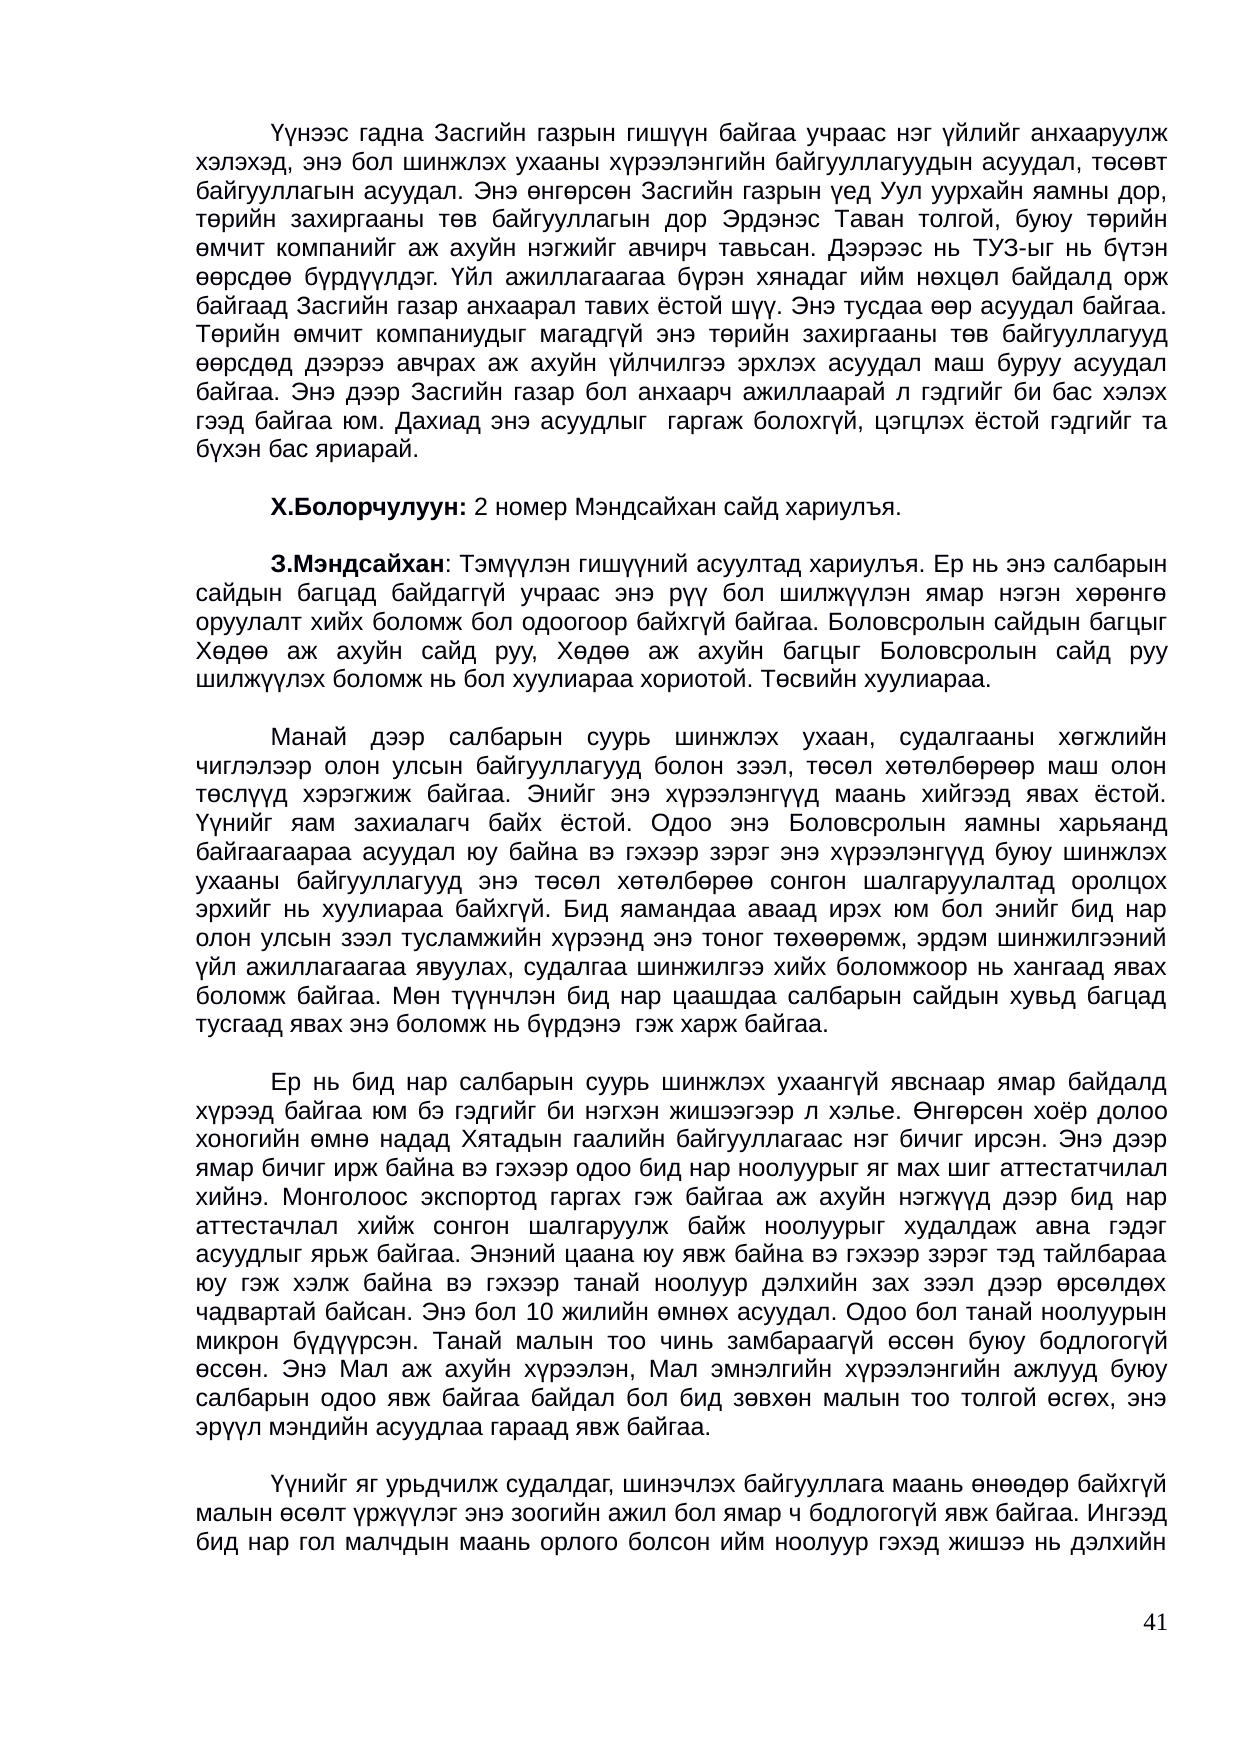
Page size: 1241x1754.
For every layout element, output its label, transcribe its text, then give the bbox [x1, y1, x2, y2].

text Манай дээр салбарын суурь шинжлэх ухаан, судалгааны хөгжлийн чиглэлээр олон улсын байгууллагууд болон зээл, төсөл хөтөлбөрөөр маш олон төслүүд хэрэгжиж байгаа. Энийг энэ хүрээлэнгүүд маань хийгээд явах ёстой. Үүнийг яам захиалагч байх ёстой. Одоо энэ Боловсролын яамны харьяанд байгаагаараа асуудал юу байна вэ гэхээр зэрэг энэ хүрээлэнгүүд буюу шинжлэх ухааны байгууллагууд энэ төсөл хөтөлбөрөө сонгон шалгаруулалтад оролцох эрхийг нь хуулиараа байхгүй. Бид яамандаа аваад ирэх юм бол энийг бид нар олон улсын зээл тусламжийн хүрээнд энэ тоног төхөөрөмж, эрдэм шинжилгээний үйл ажиллагаагаа явуулах, судалгаа шинжилгээ хийх боломжоор нь хангаад явах боломж байгаа. Мөн түүнчлэн бид нар цаашдаа салбарын сайдын хувьд багцад тусгаад явах энэ боломж нь бүрдэнэ гэж харж байгаа. [195, 722, 1168, 1038]
text Үүнээс гадна Засгийн газрын гишүүн байгаа учраас нэг үйлийг анхааруулж хэлэхэд, энэ бол шинжлэх ухааны хүрээлэнгийн байгууллагуудын асуудал, төсөвт байгууллагын асуудал. Энэ өнгөрсөн Засгийн газрын үед Уул уурхайн яамны дор, төрийн захиргааны төв байгууллагын дор Эрдэнэс Таван толгой, буюу төрийн өмчит компанийг аж ахуйн нэгжийг авчирч тавьсан. Дээрээс нь ТУЗ-ыг нь бүтэн өөрсдөө бүрдүүлдэг. Үйл ажиллагаагаа бүрэн хянадаг ийм нөхцөл байдалд орж байгаад Засгийн газар анхаарал тавих ёстой шүү. Энэ тусдаа өөр асуудал байгаа. Төрийн өмчит компаниудыг магадгүй энэ төрийн захиргааны төв байгууллагууд өөрсдөд дээрээ авчрах аж ахуйн үйлчилгээ эрхлэх асуудал маш буруу асуудал байгаа. Энэ дээр Засгийн газар бол анхаарч ажиллаарай л гэдгийг би бас хэлэх гээд байгаа юм. Дахиад энэ асуудлыг гаргаж болохгүй, цэгцлэх ёстой гэдгийг та бүхэн бас яриарай. [195, 118, 1168, 463]
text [195, 1469, 1168, 1556]
text З.Мэндсайхан: Тэмүүлэн гишүүний асуултад хариулъя. Ер нь энэ салбарын сайдын багцад байдаггүй учраас энэ рүү бол шилжүүлэн ямар нэгэн хөрөнгө оруулалт хийх боломж бол одоогоор байхгүй байгаа. Боловсролын сайдын багцыг Хөдөө аж ахуйн сайд руу, Хөдөө аж ахуйн багцыг Боловсролын сайд руу шилжүүлэх боломж нь бол хуулиараа хориотой. Төсвийн хуулиараа. [195, 549, 1168, 693]
text Ер нь бид нар салбарын суурь шинжлэх ухаангүй явснаар ямар байдалд хүрээд байгаа юм бэ гэдгийг би нэгхэн жишээгээр л хэлье. Өнгөрсөн хоёр долоо хоногийн өмнө надад Хятадын гаалийн байгууллагаас нэг бичиг ирсэн. Энэ дээр ямар бичиг ирж байна вэ гэхээр одоо бид нар ноолуурыг яг мах шиг аттестатчилал хийнэ. Монголоос экспортод гаргах гэж байгаа аж ахуйн нэгжүүд дээр бид нар аттестачлал хийж сонгон шалгаруулж байж ноолуурыг худалдаж авна гэдэг асуудлыг ярьж байгаа. Энэний цаана юу явж байна вэ гэхээр зэрэг тэд тайлбараа юу гэж хэлж байна вэ гэхээр танай ноолуур дэлхийн зах зээл дээр өрсөлдөх чадвартай байсан. Энэ бол 10 жилийн өмнөх асуудал. Одоо бол танай ноолуурын микрон бүдүүрсэн. Танай малын тоо чинь замбараагүй өссөн буюу бодлогогүй өссөн. Энэ Мал аж ахуйн хүрээлэн, Мал эмнэлгийн хүрээлэнгийн ажлууд буюу салбарын одоо явж байгаа байдал бол бид зөвхөн малын тоо толгой өсгөх, энэ эрүүл мэндийн асуудлаа гараад явж байгаа. [195, 1067, 1168, 1441]
text Х.Болорчулуун: 2 номер Мэндсайхан сайд хариулъя. [195, 492, 1168, 521]
